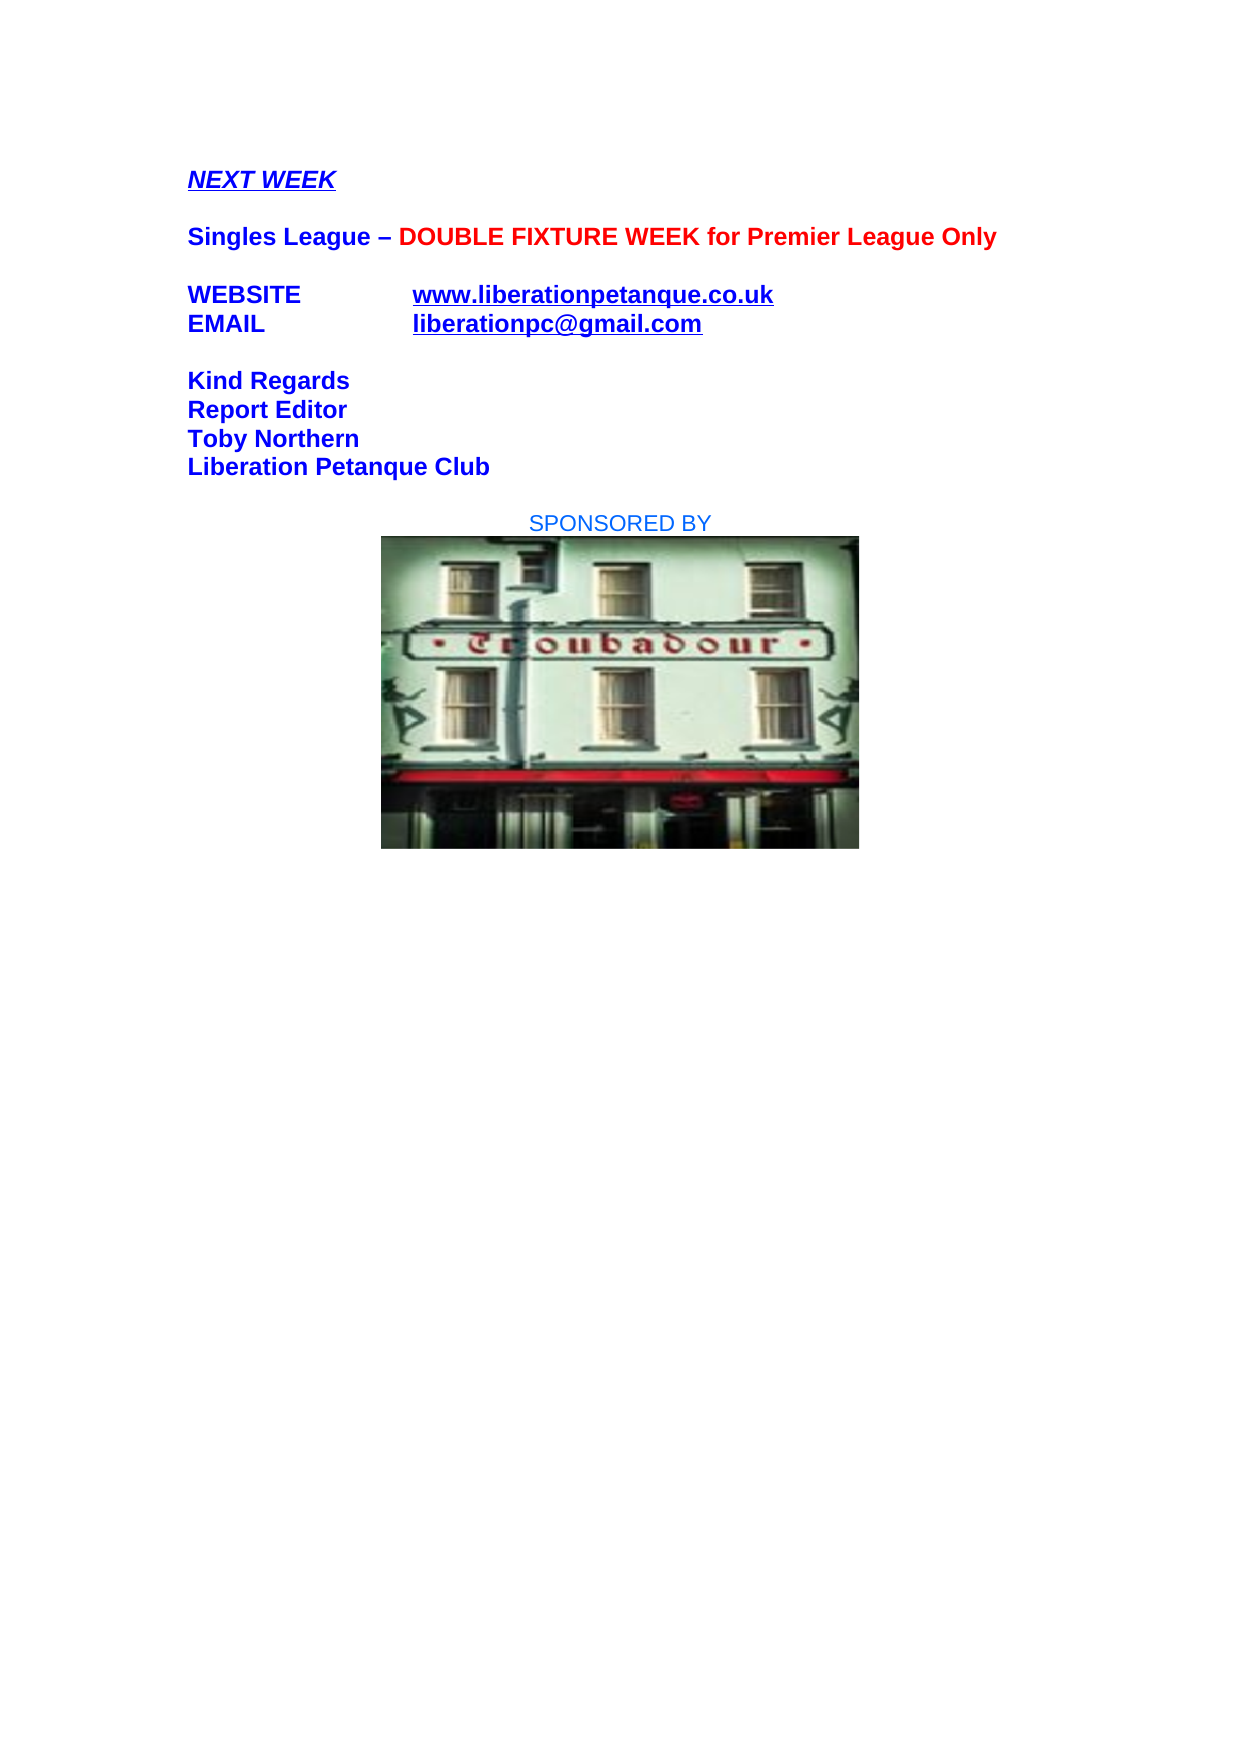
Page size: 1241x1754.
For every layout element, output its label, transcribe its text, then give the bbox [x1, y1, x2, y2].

text Kind Regards [187, 366, 1053, 395]
text Liberation Petanque Club [187, 452, 1053, 481]
text Report Editor [187, 395, 1053, 423]
text NEXT WEEK [187, 165, 1053, 193]
picture [381, 536, 860, 849]
text EMAIL liberationpc@gmail.com [187, 308, 1053, 337]
text Toby Northern [187, 423, 1053, 452]
subtitle SPONSORED BY [187, 510, 1053, 537]
text Singles League – DOUBLE FIXTURE WEEK for Premier League Only [187, 222, 1053, 251]
text WEBSITE www.liberationpetanque.co.uk [187, 280, 1053, 308]
